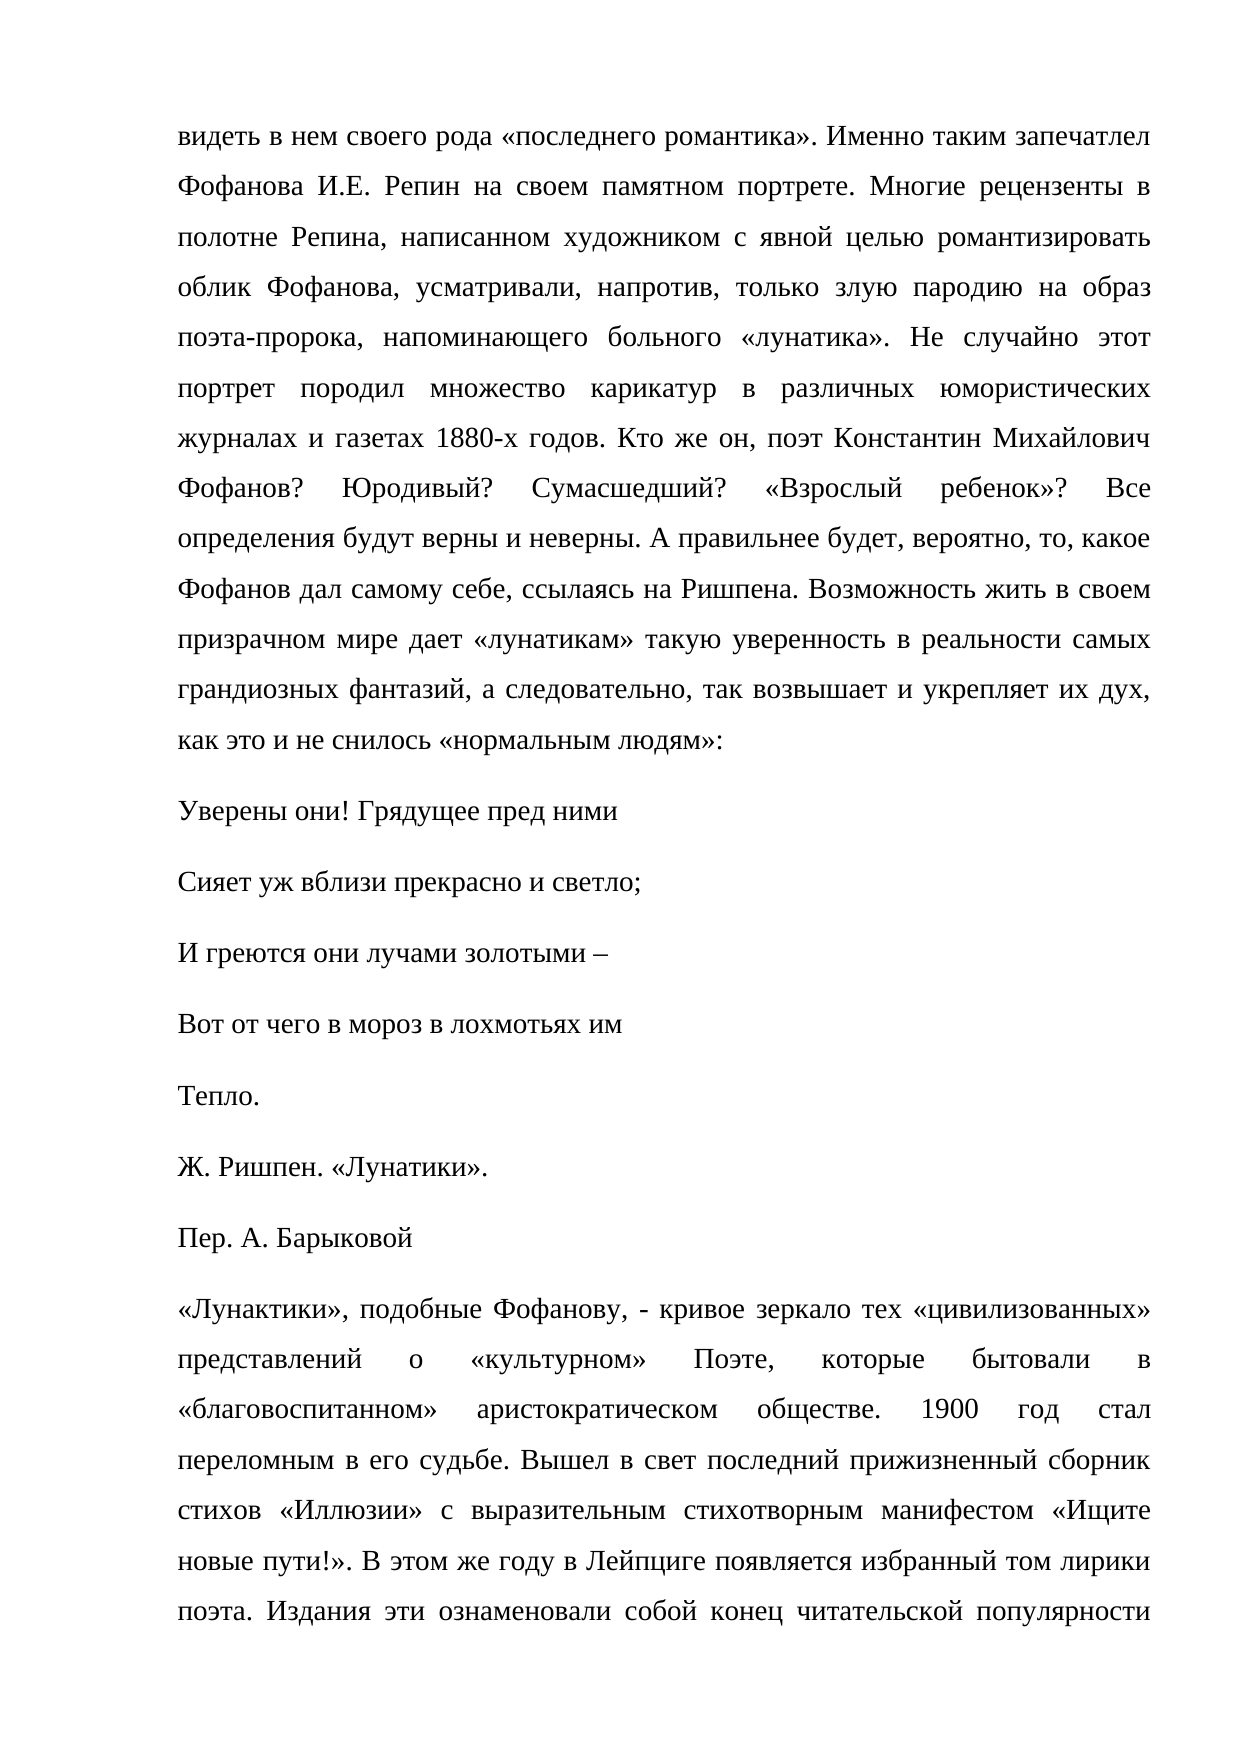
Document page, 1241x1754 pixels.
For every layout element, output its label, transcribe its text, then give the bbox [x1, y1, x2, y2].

text И греются они лучами золотыми – [177, 935, 1152, 969]
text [177, 118, 1152, 755]
text Сияет уж вблизи прекрасно и светло; [177, 864, 1152, 898]
text Уверены они! Грядущее пред ними [177, 793, 1152, 827]
text Пер. А. Барыковой [177, 1220, 1152, 1253]
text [177, 1291, 1152, 1626]
text Ж. Ришпен. «Лунатики». [177, 1149, 1152, 1182]
text Тепло. [177, 1078, 1152, 1111]
text Вот от чего в мороз в лохмотьях им [177, 1006, 1152, 1040]
